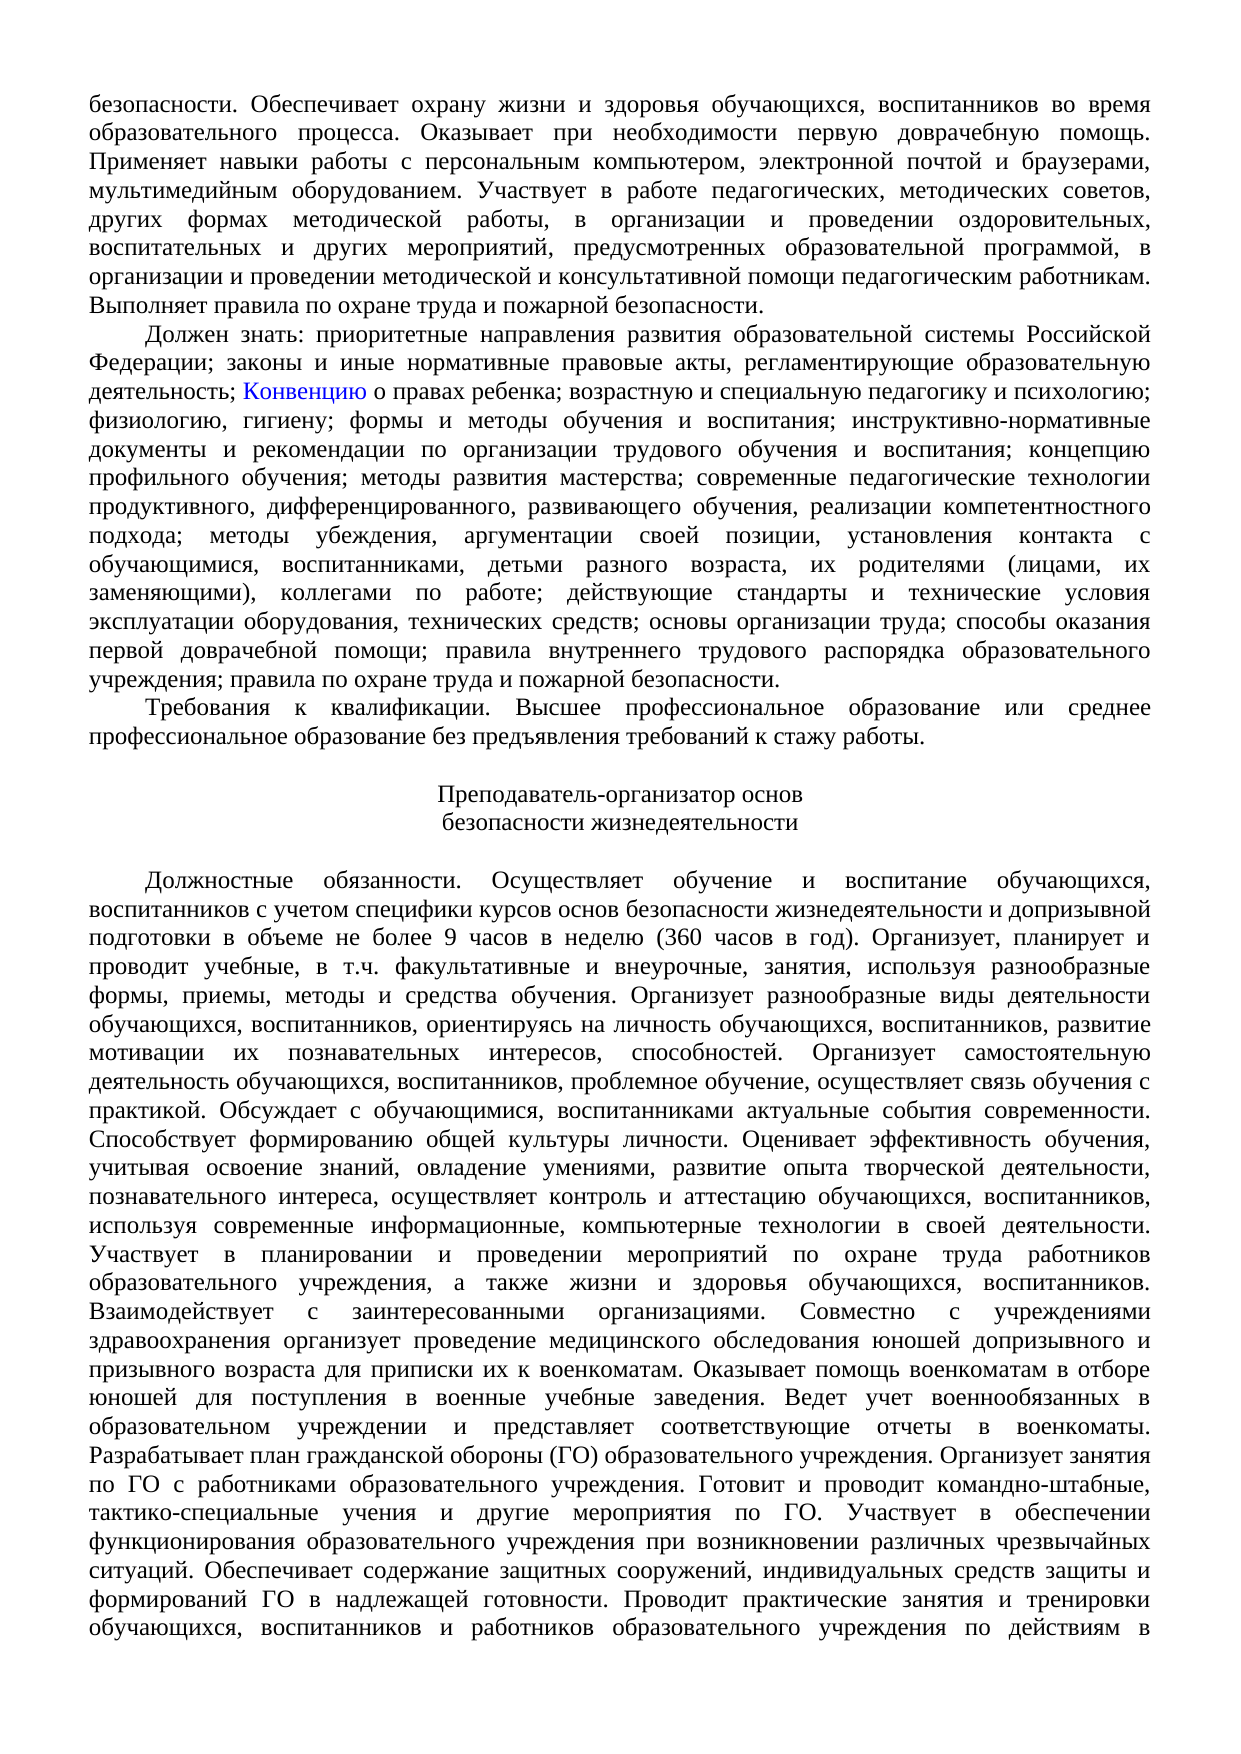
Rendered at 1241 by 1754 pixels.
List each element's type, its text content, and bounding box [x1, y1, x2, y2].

text Требования к квалификации. Высшее профессиональное образование или среднее профессиональное образование без предъявления требований к стажу работы. [89, 692, 1152, 750]
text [89, 865, 1152, 1641]
text Преподаватель-организатор основ [89, 779, 1152, 807]
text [89, 89, 1152, 319]
text Должен знать: приоритетные направления развития образовательной системы Российской Федерации; законы и иные нормативные правовые акты, регламентирующие образовательную деятельность; Конвенцию о правах ребенка; возрастную и специальную педагогику и психологию; физиологию, гигиену; формы и методы обучения и воспитания; инструктивно-нормативные документы и рекомендации по организации трудового обучения и воспитания; концепцию профильного обучения; методы развития мастерства; современные педагогические технологии продуктивного, дифференцированного, развивающего обучения, реализации компетентностного подхода; методы убеждения, аргументации своей позиции, установления контакта с обучающимися, воспитанниками, детьми разного возраста, их родителями (лицами, их заменяющими), коллегами по работе; действующие стандарты и технические условия эксплуатации оборудования, технических средств; основы организации труда; способы оказания первой доврачебной помощи; правила внутреннего трудового распорядка образовательного учреждения; правила по охране труда и пожарной безопасности. [89, 319, 1152, 692]
text безопасности жизнедеятельности [89, 807, 1152, 836]
